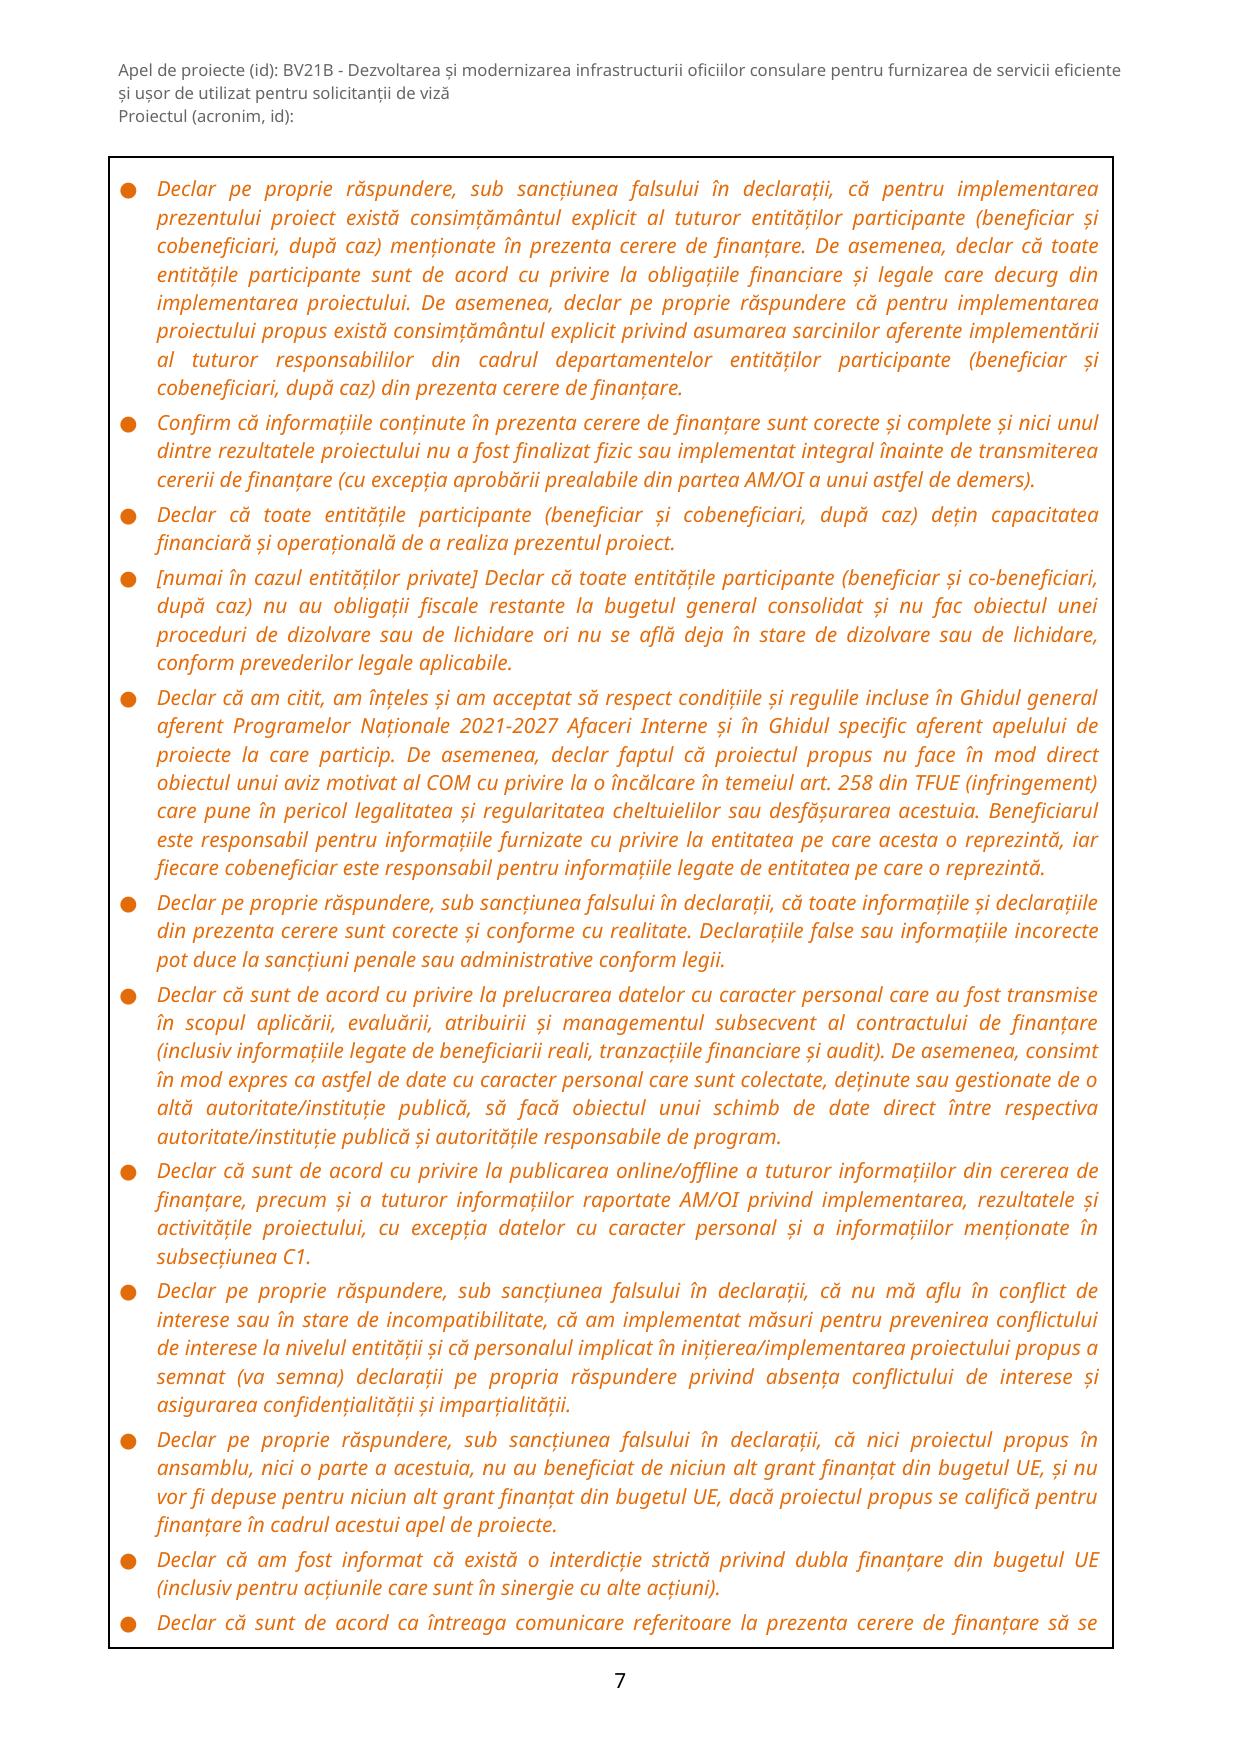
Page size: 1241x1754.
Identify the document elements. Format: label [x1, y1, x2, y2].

table_header [110, 158, 1112, 1647]
